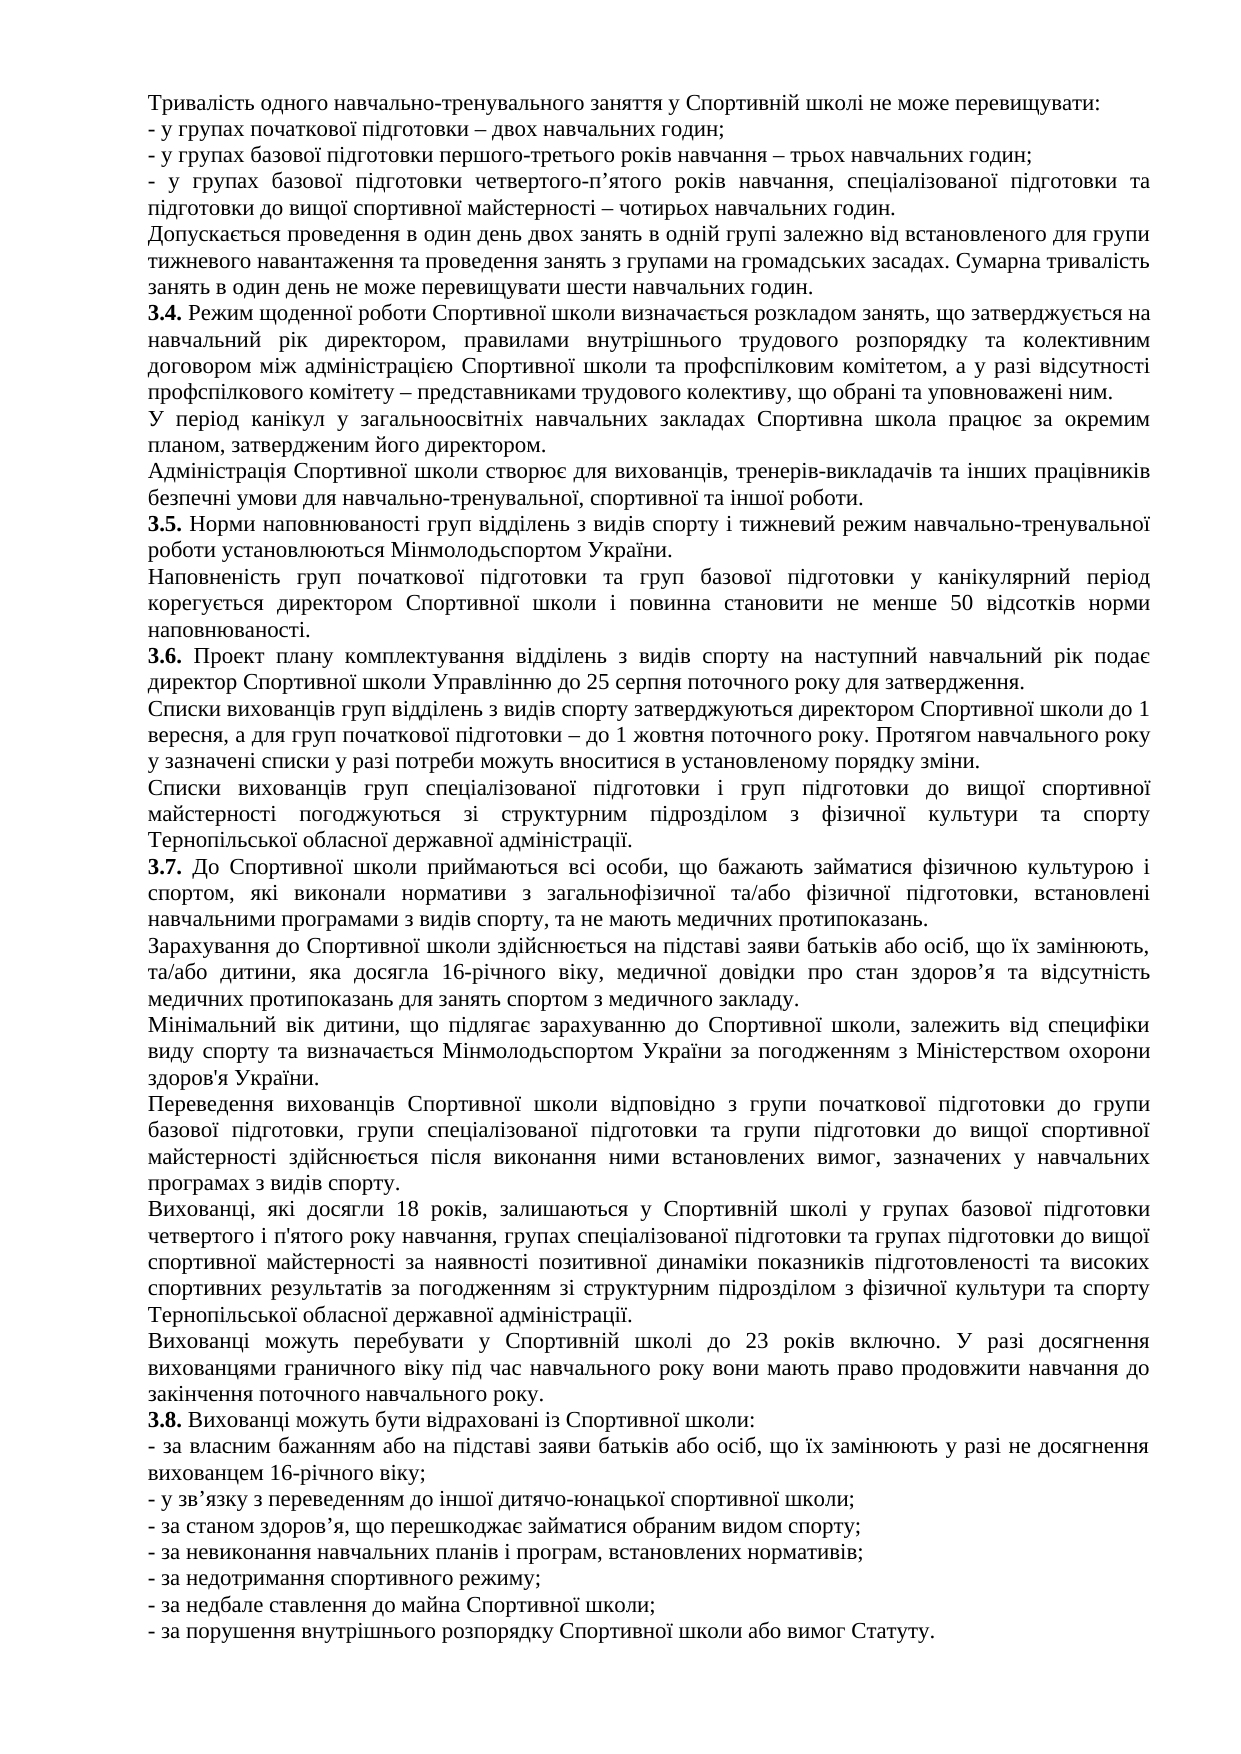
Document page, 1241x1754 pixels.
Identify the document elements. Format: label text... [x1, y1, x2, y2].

text - у групах базової підготовки першого-третього років навчання – трьох навчальних годин; [148, 141, 1152, 168]
text Адміністрація Спортивної школи створює для вихованців, тренерів-викладачів та інших працівників безпечні умови для навчально-тренувальної, спортивної та іншої роботи. [148, 457, 1152, 510]
text Допускається проведення в один день двох занять в одній групі залежно від встановленого для групи тижневого навантаження та проведення занять з групами на громадських засадах. Сумарна тривалість занять в один день не може перевищувати шести навчальних годин. [148, 220, 1152, 299]
text - у групах початкової підготовки – двох навчальних годин; [148, 115, 1152, 141]
text 3.5. Норми наповнюваності груп відділень з видів спорту і тижневий режим навчально-тренувальної роботи установлюються Мінмолодьспортом України. [148, 510, 1152, 563]
text 3.6. Проект плану комплектування відділень з видів спорту на наступний навчальний рік подає директор Спортивної школи Управлінню до 25 серпня поточного року для затвердження. [148, 642, 1152, 695]
text Зарахування до Спортивної школи здійснюється на підставі заяви батьків або осіб, що їх замінюють, та/або дитини, яка досягла 16-річного віку, медичної довідки про стан здоров’я та відсутність медичних протипоказань для занять спортом з медичного закладу. [148, 932, 1152, 1011]
text 3.8. Вихованці можуть бути відраховані із Спортивної школи: [148, 1406, 1152, 1433]
text Мінімальний вік дитини, що підлягає зарахуванню до Спортивної школи, залежить від специфіки виду спорту та визначається Мінмолодьспортом України за погодженням з Міністерством охорони здоров'я України. [148, 1011, 1152, 1090]
text - за недотримання спортивного режиму; [148, 1564, 1152, 1591]
text Переведення вихованців Спортивної школи відповідно з групи початкової підготовки до групи базової підготовки, групи спеціалізованої підготовки та групи підготовки до вищої спортивної майстерності здійснюється після виконання ними встановлених вимог, зазначених у навчальних програмах з видів спорту. [148, 1090, 1152, 1195]
text Тривалість одного навчально-тренувального заняття у Спортивній школі не може перевищувати: [148, 88, 1152, 115]
text - у зв’язку з переведенням до іншої дитячо-юнацької спортивної школи; [148, 1485, 1152, 1512]
text Вихованці можуть перебувати у Спортивній школі до 23 років включно. У разі досягнення вихованцями граничного віку під час навчального року вони мають право продовжити навчання до закінчення поточного навчального року. [148, 1327, 1152, 1406]
text - за невиконання навчальних планів і програм, встановлених нормативів; [148, 1538, 1152, 1564]
text - у групах базової підготовки четвертого-п’ятого років навчання, спеціалізованої підготовки та підготовки до вищої спортивної майстерності – чотирьох навчальних годин. [148, 168, 1152, 220]
text Списки вихованців груп спеціалізованої підготовки і груп підготовки до вищої спортивної майстерності погоджуються зі структурним підрозділом з фізичної культури та спорту Тернопільської обласної державної адміністрації. [148, 774, 1152, 853]
text - за порушення внутрішнього розпорядку Спортивної школи або вимог Статуту. [148, 1617, 1152, 1643]
text 3.4. Режим щоденної роботи Спортивної школи визначається розкладом занять, що затверджується на навчальний рік директором, правилами внутрішнього трудового розпорядку та колективним договором між адміністрацією Спортивної школи та профспілковим комітетом, а у разі відсутності профспілкового комітету – представниками трудового колективу, що обрані та уповноважені ним. [148, 299, 1152, 405]
text Вихованці, які досягли 18 років, залишаються у Спортивній школі у групах базової підготовки четвертого і п'ятого року навчання, групах спеціалізованої підготовки та групах підготовки до вищої спортивної майстерності за наявності позитивної динаміки показників підготовленості та високих спортивних результатів за погодженням зі структурним підрозділом з фізичної культури та спорту Тернопільської обласної державної адміністрації. [148, 1195, 1152, 1327]
text Наповненість груп початкової підготовки та груп базової підготовки у канікулярний період корегується директором Спортивної школи і повинна становити не менше 50 відсотків норми наповнюваності. [148, 563, 1152, 642]
text - за власним бажанням або на підставі заяви батьків або осіб, що їх замінюють у разі не досягнення вихованцем 16-річного віку; [148, 1433, 1152, 1485]
text 3.7. До Спортивної школи приймаються всі особи, що бажають займатися фізичною культурою і спортом, які виконали нормативи з загальнофізичної та/або фізичної підготовки, встановлені навчальними програмами з видів спорту, та не мають медичних протипоказань. [148, 853, 1152, 932]
text - за станом здоров’я, що перешкоджає займатися обраним видом спорту; [148, 1512, 1152, 1538]
text Списки вихованців груп відділень з видів спорту затверджуються директором Спортивної школи до 1 вересня, а для груп початкової підготовки – до 1 жовтня поточного року. Протягом навчального року у зазначені списки у разі потреби можуть вноситися в установленому порядку зміни. [148, 695, 1152, 774]
text У період канікул у загальноосвітніх навчальних закладах Спортивна школа працює за окремим планом, затвердженим його директором. [148, 405, 1152, 457]
text - за недбале ставлення до майна Спортивної школи; [148, 1591, 1152, 1617]
